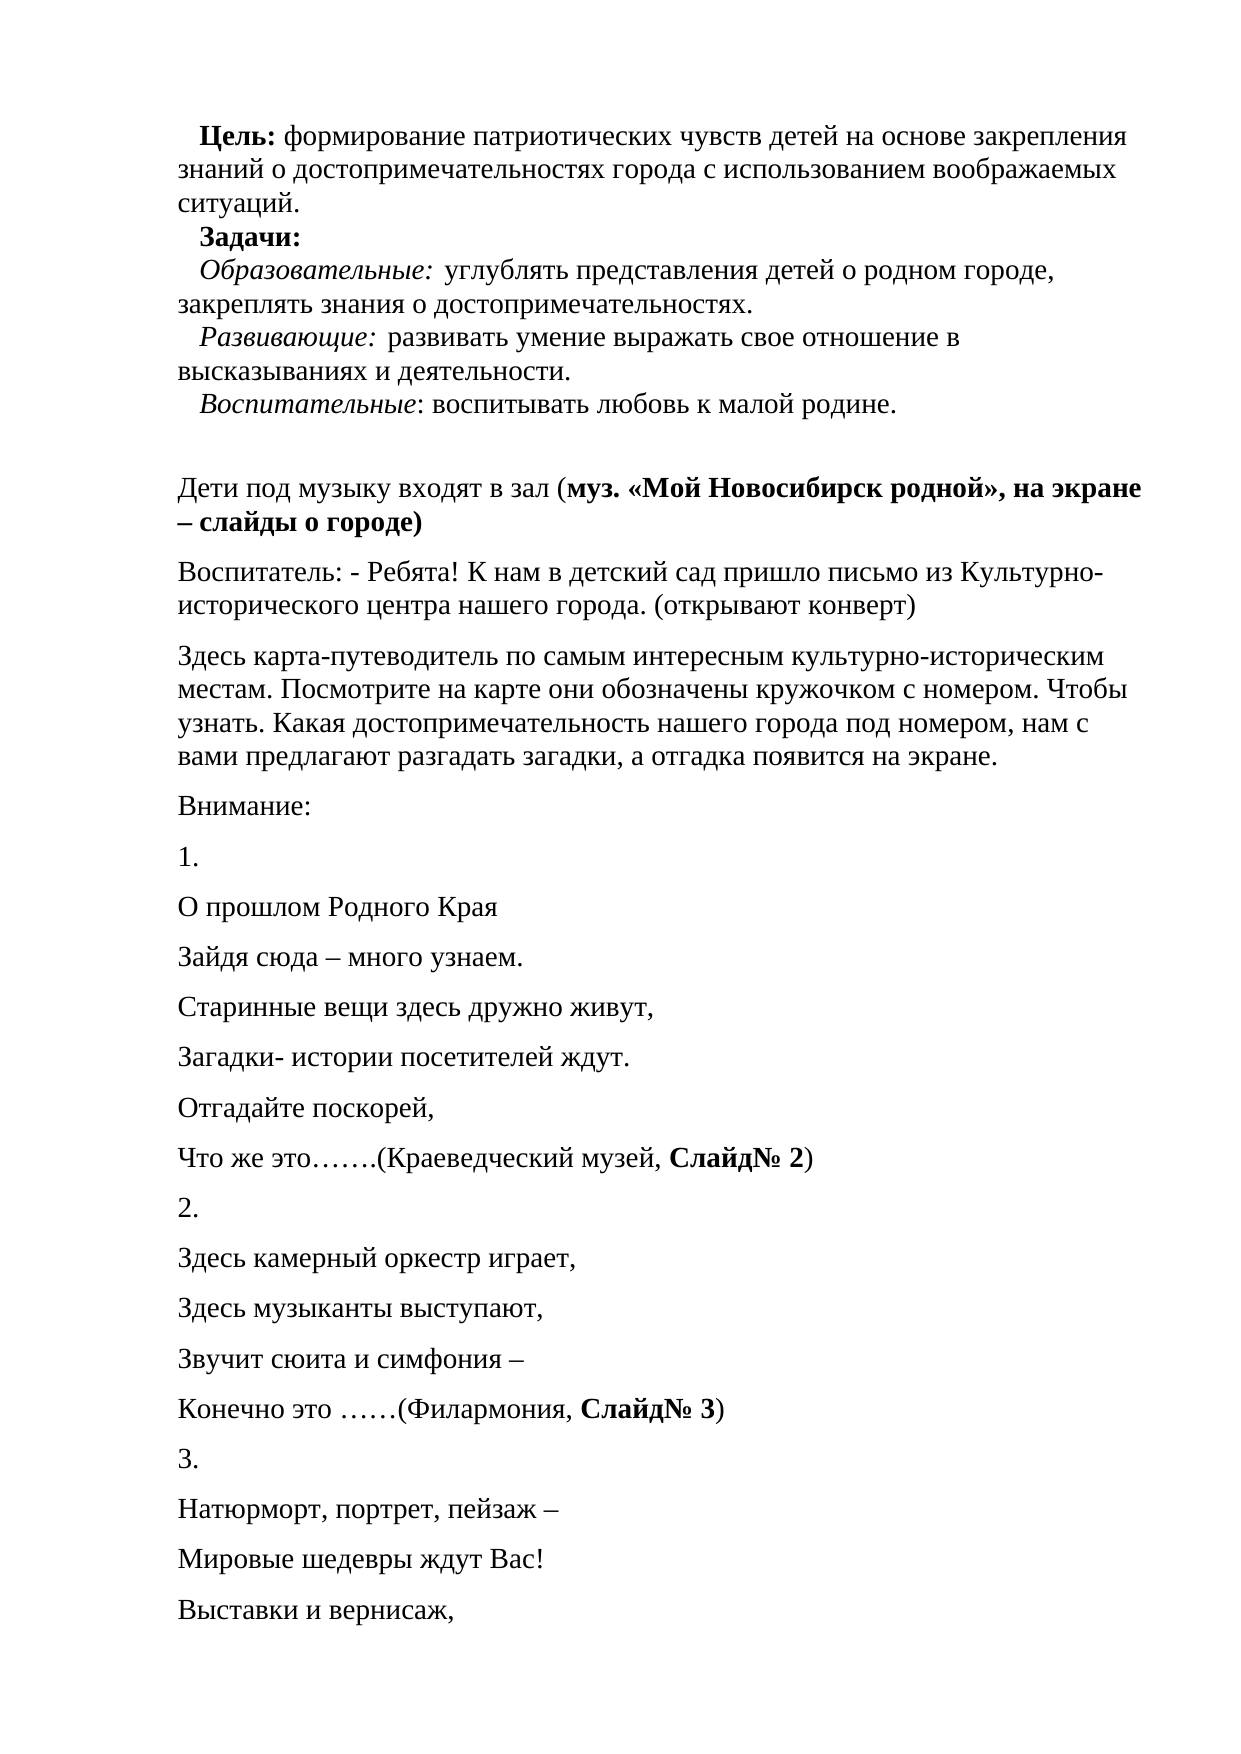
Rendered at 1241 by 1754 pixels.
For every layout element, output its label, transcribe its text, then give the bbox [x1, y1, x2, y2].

text Натюрморт, портрет, пейзаж – [177, 1491, 1152, 1525]
text Зайдя сюда – много узнаем. [177, 939, 1152, 973]
text 1. [177, 839, 1152, 872]
text Воспитатель: - Ребята! К нам в детский сад пришло письмо из Культурно-исторического центра нашего города. (открывают конверт) [177, 554, 1152, 621]
text Развивающие: развивать умение выражать свое отношение в высказываниях и деятельности. [177, 319, 1152, 386]
text Задачи: [177, 219, 1152, 252]
text Дети под музыку входят в зал (муз. «Мой Новосибирск родной», на экране – слайды о городе) [177, 470, 1152, 537]
text 2. [177, 1190, 1152, 1224]
text Что же это…….(Краеведческий музей, Слайд№ 2) [177, 1140, 1152, 1173]
text Внимание: [177, 788, 1152, 822]
text Выставки и вернисаж, [177, 1592, 1152, 1625]
text Старинные вещи здесь дружно живут, [177, 989, 1152, 1023]
text Отгадайте поскорей, [177, 1090, 1152, 1123]
text Цель: формирование патриотических чувств детей на основе закрепления знаний о достопримечательностях города с использованием воображаемых ситуаций. [177, 118, 1152, 219]
text Здесь камерный оркестр играет, [177, 1240, 1152, 1274]
text О прошлом Родного Края [177, 889, 1152, 922]
text Образовательные: углублять представления детей о родном городе, закреплять знания о достопримечательностях. [177, 252, 1152, 319]
text Мировые шедевры ждут Вас! [177, 1542, 1152, 1575]
text 3. [177, 1441, 1152, 1475]
text Воспитательные: воспитывать любовь к малой родине. [177, 386, 1152, 420]
text Здесь карта-путеводитель по самым интересным культурно-историческим местам. Посмотрите на карте они обозначены кружочком с номером. Чтобы узнать. Какая достопримечательность нашего города под номером, нам с вами предлагают разгадать загадки, а отгадка появится на экране. [177, 638, 1152, 772]
text Конечно это ……(Филармония, Слайд№ 3) [177, 1391, 1152, 1424]
text Звучит сюита и симфония – [177, 1341, 1152, 1374]
text Здесь музыканты выступают, [177, 1291, 1152, 1324]
text Загадки- истории посетителей ждут. [177, 1039, 1152, 1073]
